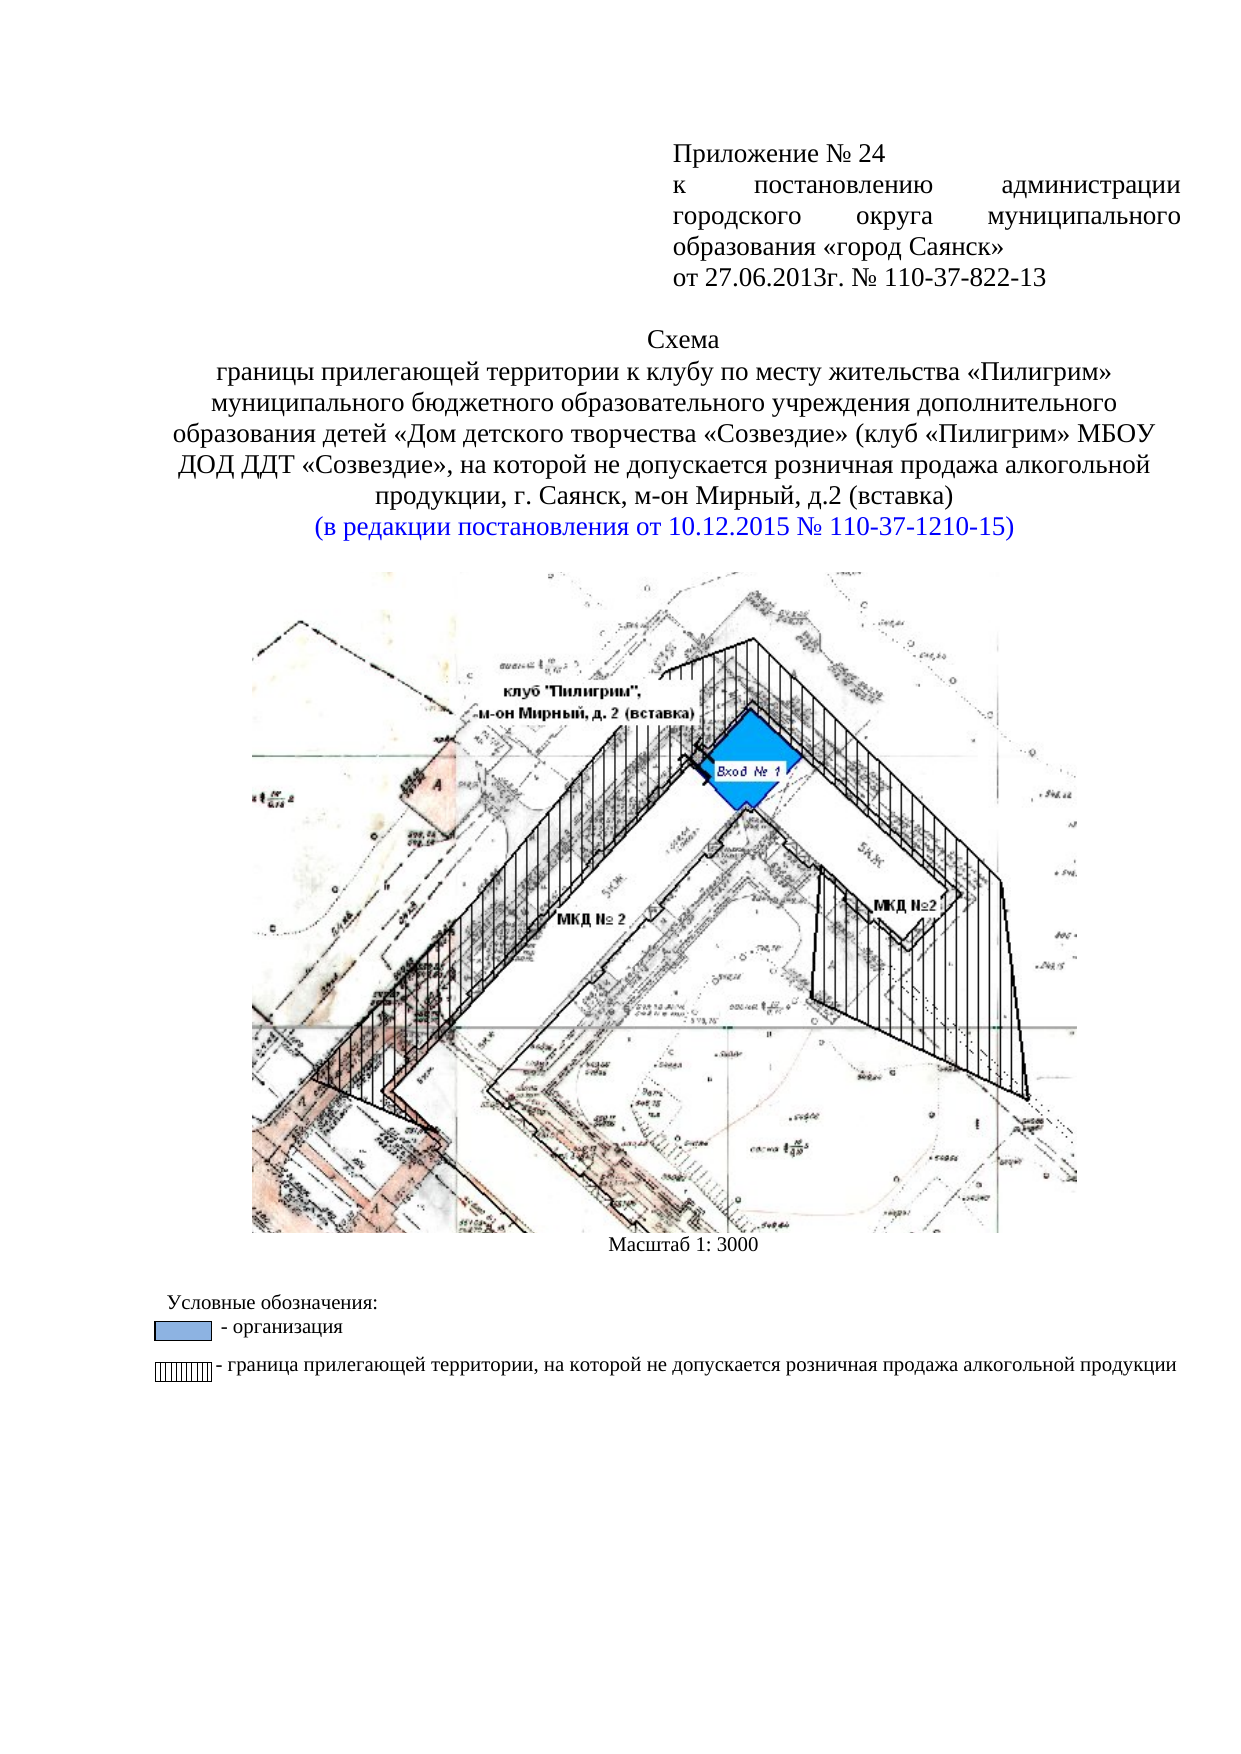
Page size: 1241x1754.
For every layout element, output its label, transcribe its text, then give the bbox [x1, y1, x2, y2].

text Масштаб 1: 3000 [185, 1232, 1181, 1256]
text от 27.06.2013г. № 110-37-822-13 [673, 261, 1181, 292]
text Условные обозначения: [148, 1290, 1181, 1314]
text - организация [148, 1314, 1181, 1338]
text Приложение № 24 [673, 137, 1181, 168]
picture [252, 572, 1077, 1233]
text - граница прилегающей территории, на которой не допускается розничная продажа алкогольной продукции [148, 1352, 1181, 1376]
text границы прилегающей территории к клубу по месту жительства «Пилигрим» муниципального бюджетного образовательного учреждения дополнительного образования детей «Дом детского творчества «Созвездие» (клуб «Пилигрим» МБОУ ДОД ДДТ «Созвездие», на которой не допускается розничная продажа алкогольной продукции, г. Саянск, м-он Мирный, д.2 (вставка) [148, 355, 1181, 511]
text к постановлению администрации городского округа муниципального образования «город Саянск» [673, 168, 1181, 261]
text Схема [185, 324, 1181, 355]
text (в редакции постановления от 10.12.2015 № 110-37-1210-15) [148, 511, 1181, 542]
